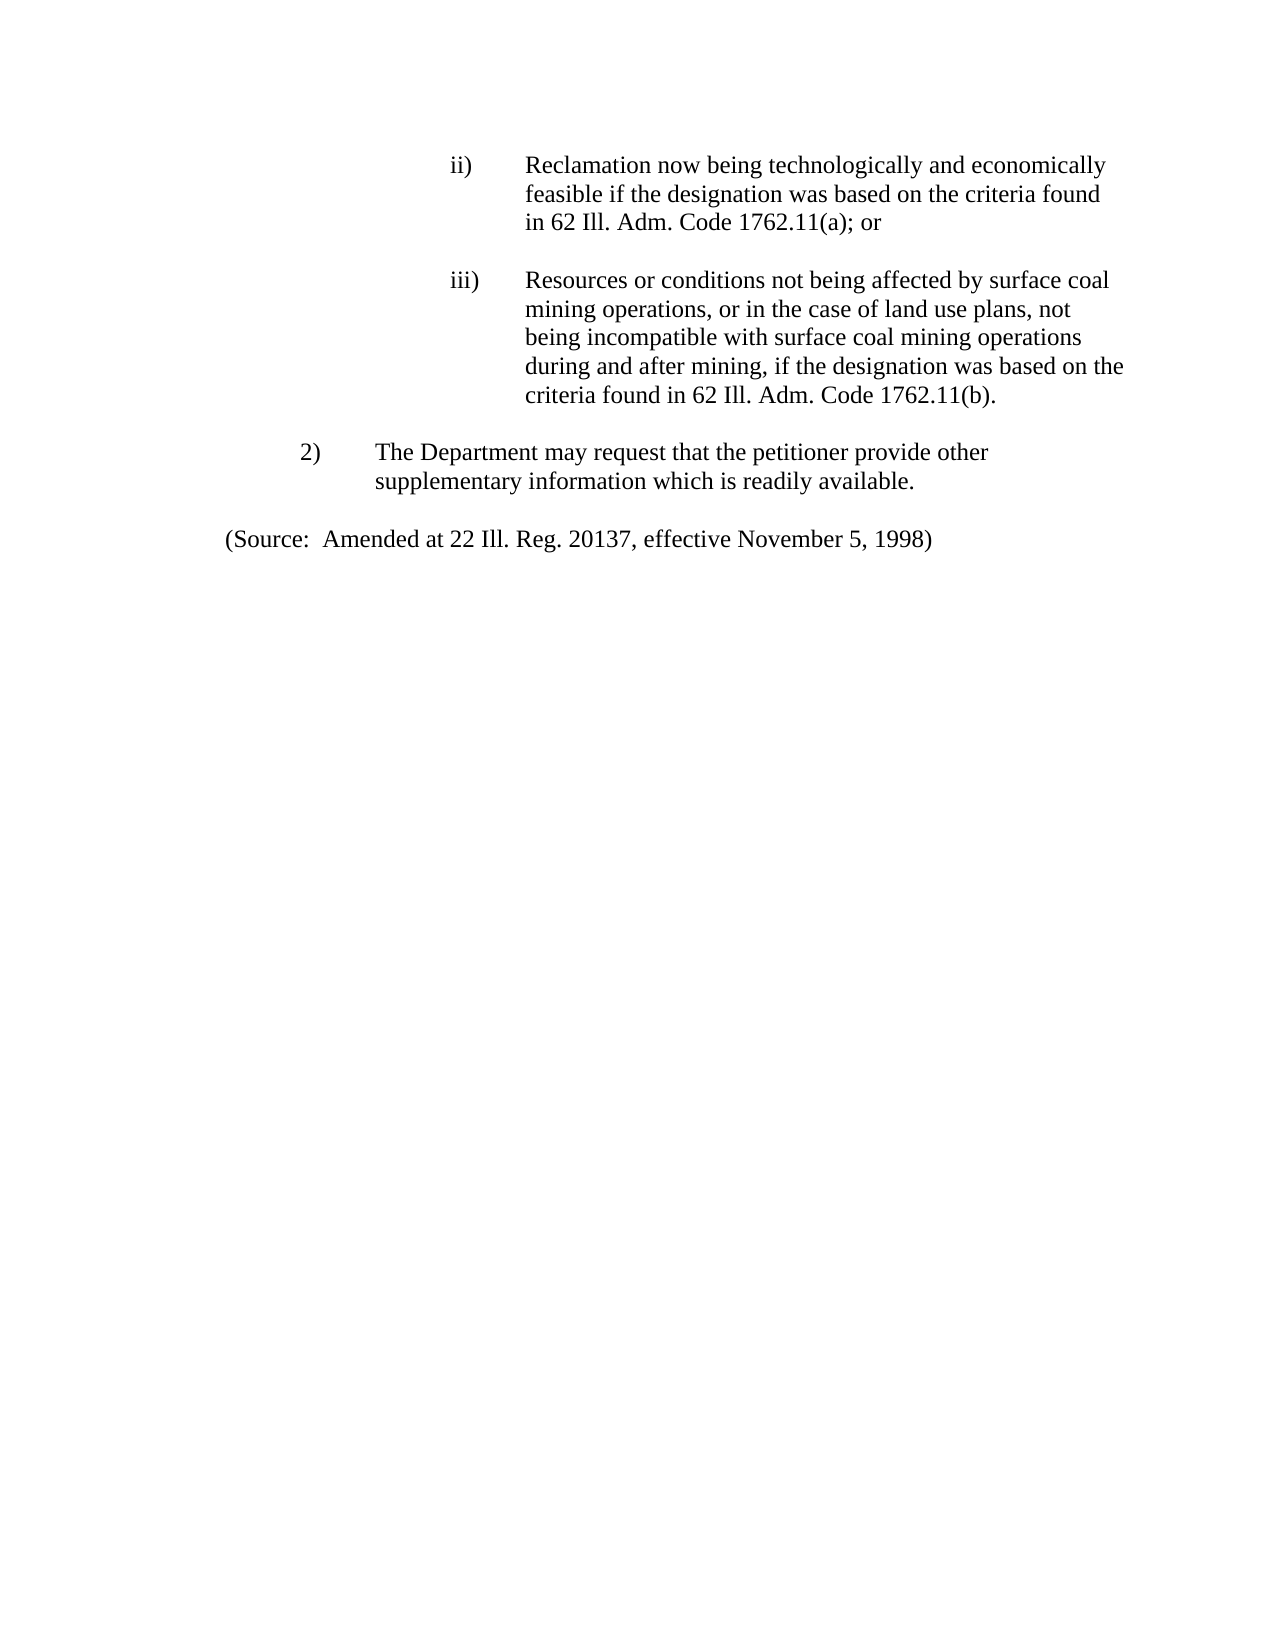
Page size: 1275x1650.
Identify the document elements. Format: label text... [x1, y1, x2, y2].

text iii) Resources or conditions not being affected by surface coal mining operations, or in the case of land use plans, not being incompatible with surface coal mining operations during and after mining, if the designation was based on the criteria found in 62 Ill. Adm. Code 1762.11(b). [450, 265, 1125, 409]
text ii) Reclamation now being technologically and economically feasible if the designation was based on the criteria found in 62 Ill. Adm. Code 1762.11(a); or [450, 150, 1125, 236]
text (Source: Amended at 22 Ill. Reg. 20137, effective November 5, 1998) [225, 524, 1125, 552]
text 2) The Department may request that the petitioner provide other supplementary information which is readily available. [300, 437, 1125, 495]
